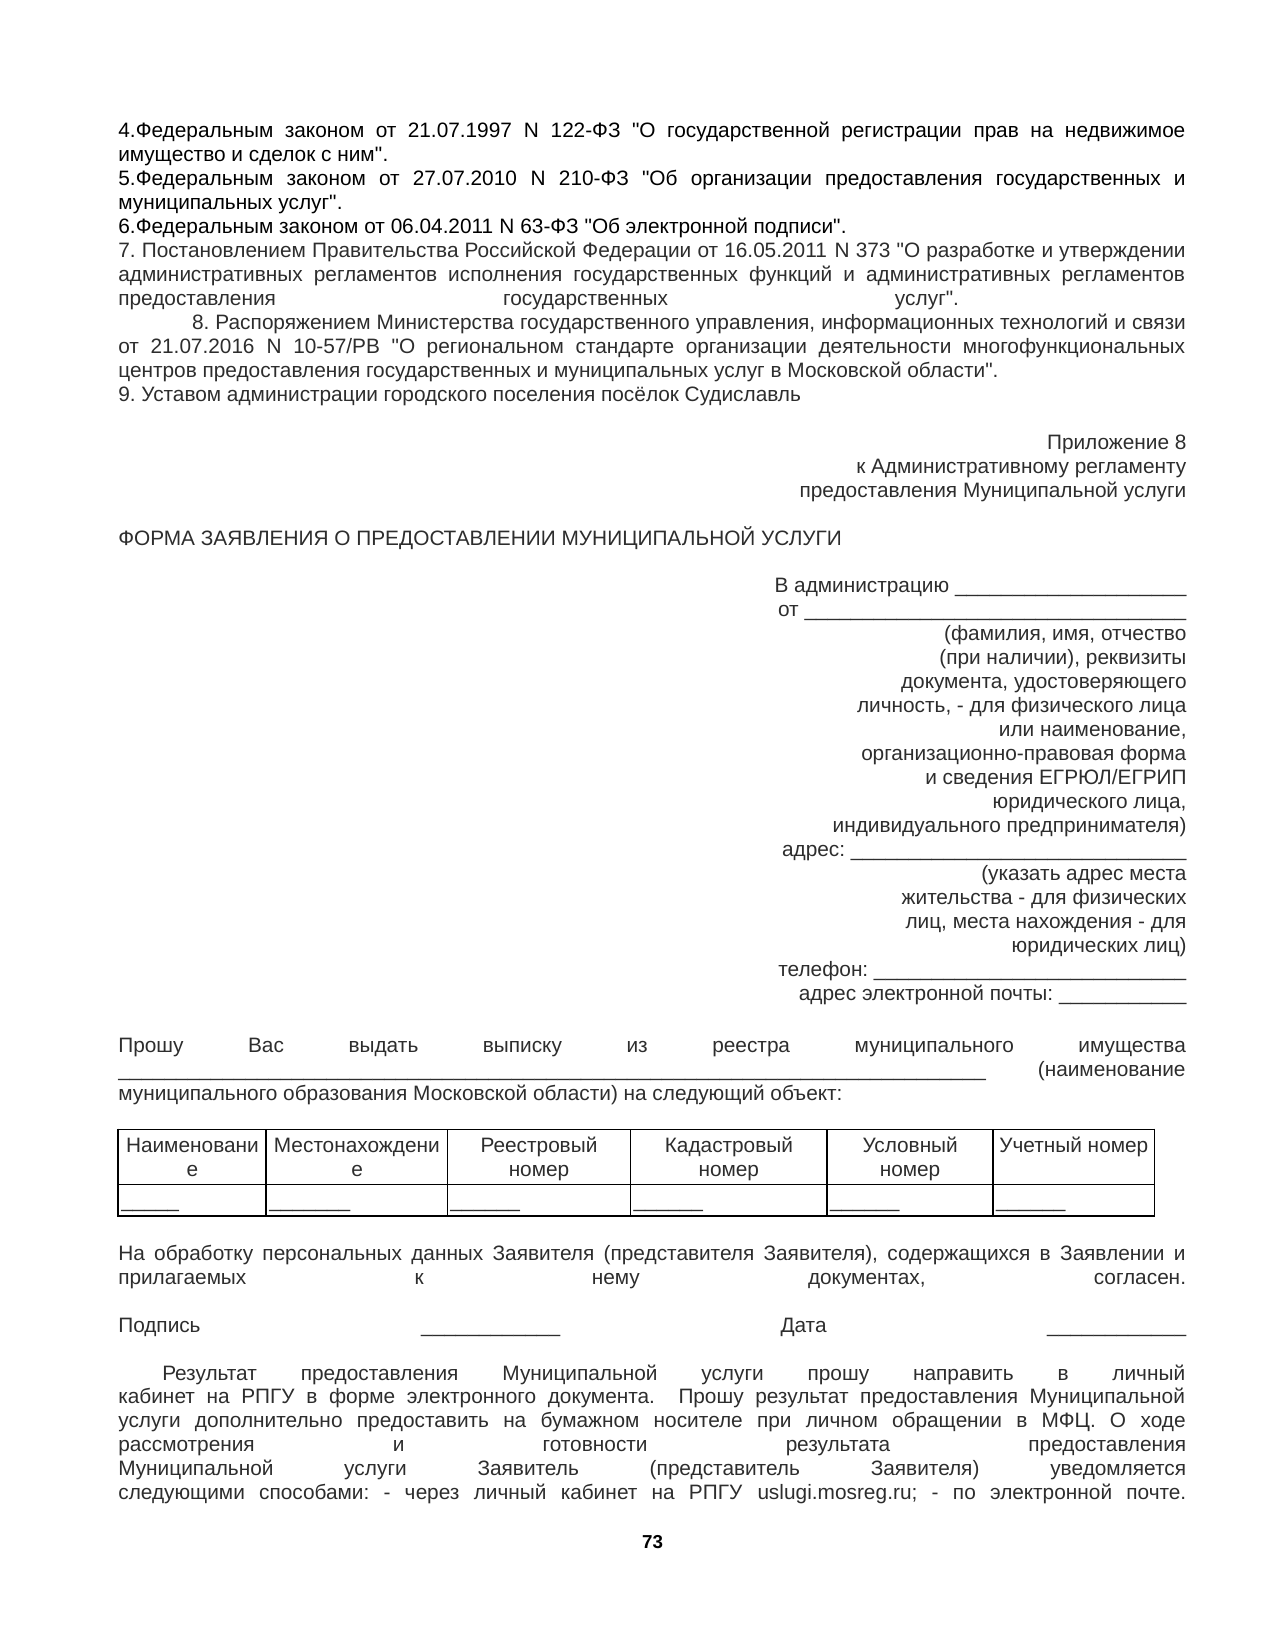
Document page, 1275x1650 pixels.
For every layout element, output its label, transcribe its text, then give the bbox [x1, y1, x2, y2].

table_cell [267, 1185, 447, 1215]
text В администрацию ____________________ от _________________________________ (фамилия, имя, отчество (при наличии), реквизиты документа, удостоверяющего личность, - для физического лица или наименование, организационно-правовая форма и сведения ЕГРЮЛ/ЕГРИП юридического лица, индивидуального предпринимателя) адрес: _____________________________ (указать адрес места жительства - для физических лиц, места нахождения - для юридических лиц) телефон: ___________________________ адрес электронной почты: ___________ [118, 573, 1186, 1033]
text 6.Федеральным законом от 06.04.2011 N 63-ФЗ "Об электронной подписи". [118, 214, 1186, 238]
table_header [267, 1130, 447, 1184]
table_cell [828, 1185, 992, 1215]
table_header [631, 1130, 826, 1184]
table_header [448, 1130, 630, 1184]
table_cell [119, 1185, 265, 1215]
text 5.Федеральным законом от 27.07.2010 N 210-ФЗ "Об организации предоставления государственных и муниципальных услуг". [118, 166, 1186, 214]
text 4.Федеральным законом от 21.07.1997 N 122-ФЗ "О государственной регистрации прав на недвижимое имущество и сделок с ним". [118, 118, 1186, 166]
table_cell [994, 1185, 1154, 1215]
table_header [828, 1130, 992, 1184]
text к Административному регламенту предоставления Муниципальной услуги [118, 453, 1186, 501]
text ФОРМА ЗАЯВЛЕНИЯ О ПРЕДОСТАВЛЕНИИ МУНИЦИПАЛЬНОЙ УСЛУГИ [118, 525, 1186, 549]
text Прошу Вас выдать выписку из реестра муниципального имущества ___________________________________________________________________________ (наименование муниципального образования Московской области) на следующий объект: [118, 1033, 1186, 1104]
text Приложение 8 [118, 429, 1186, 453]
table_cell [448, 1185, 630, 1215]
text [118, 1241, 1186, 1504]
text 9. Уставом администрации городского поселения посёлок Судиславль [118, 382, 1186, 406]
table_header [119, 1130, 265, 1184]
text 7. Постановлением Правительства Российской Федерации от 16.05.2011 N 373 "О разработке и утверждении административных регламентов исполнения государственных функций и административных регламентов предоставления государственных услуг". 8. Распоряжением Министерства государственного управления, информационных технологий и связи от 21.07.2016 N 10-57/РВ "О региональном стандарте организации деятельности многофункциональных центров предоставления государственных и муниципальных услуг в Московской области". [118, 238, 1186, 382]
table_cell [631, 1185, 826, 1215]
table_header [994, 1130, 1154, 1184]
